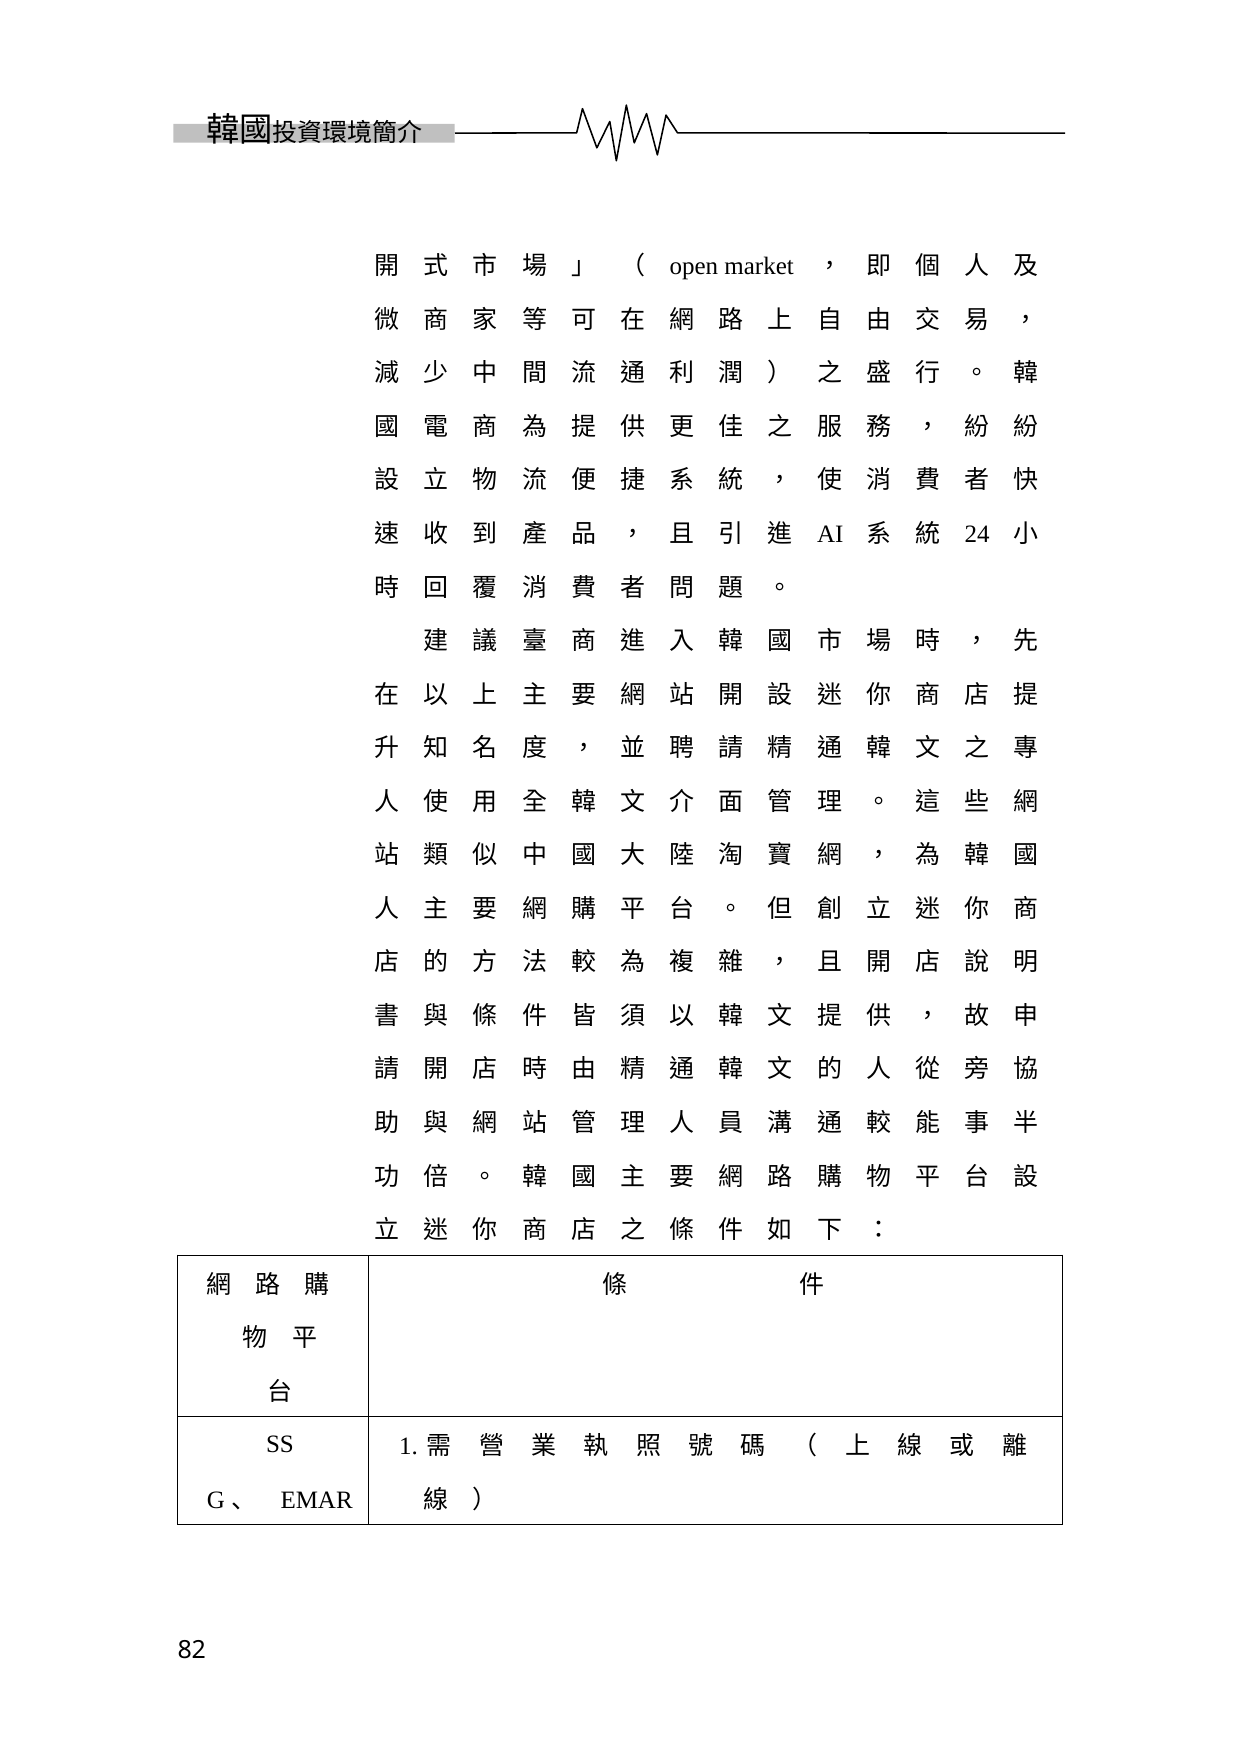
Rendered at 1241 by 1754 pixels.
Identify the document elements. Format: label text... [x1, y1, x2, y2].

table_header 網路購物平台 [178, 1256, 368, 1416]
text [362, 237, 1063, 612]
table_header 條 件 [369, 1256, 1062, 1416]
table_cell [369, 1417, 1062, 1524]
text 建議臺商進入韓國市場時，先在以上主要網站開設迷你商店提升知名度，並聘請精通韓文之專人使用全韓文介面管理。這些網站類似中國大陸淘寶網，為韓國人主要網購平台。但創立迷你商店的方法較為複雜，且開店說明書與條件皆須以韓文提供，故申請開店時由精通韓文的人從旁協助與網站管理人員溝通較能事半功倍。韓國主要網路購物平台設立迷你商店之條件如下： [362, 612, 1063, 1254]
table_cell SSG、EMART [178, 1417, 368, 1524]
